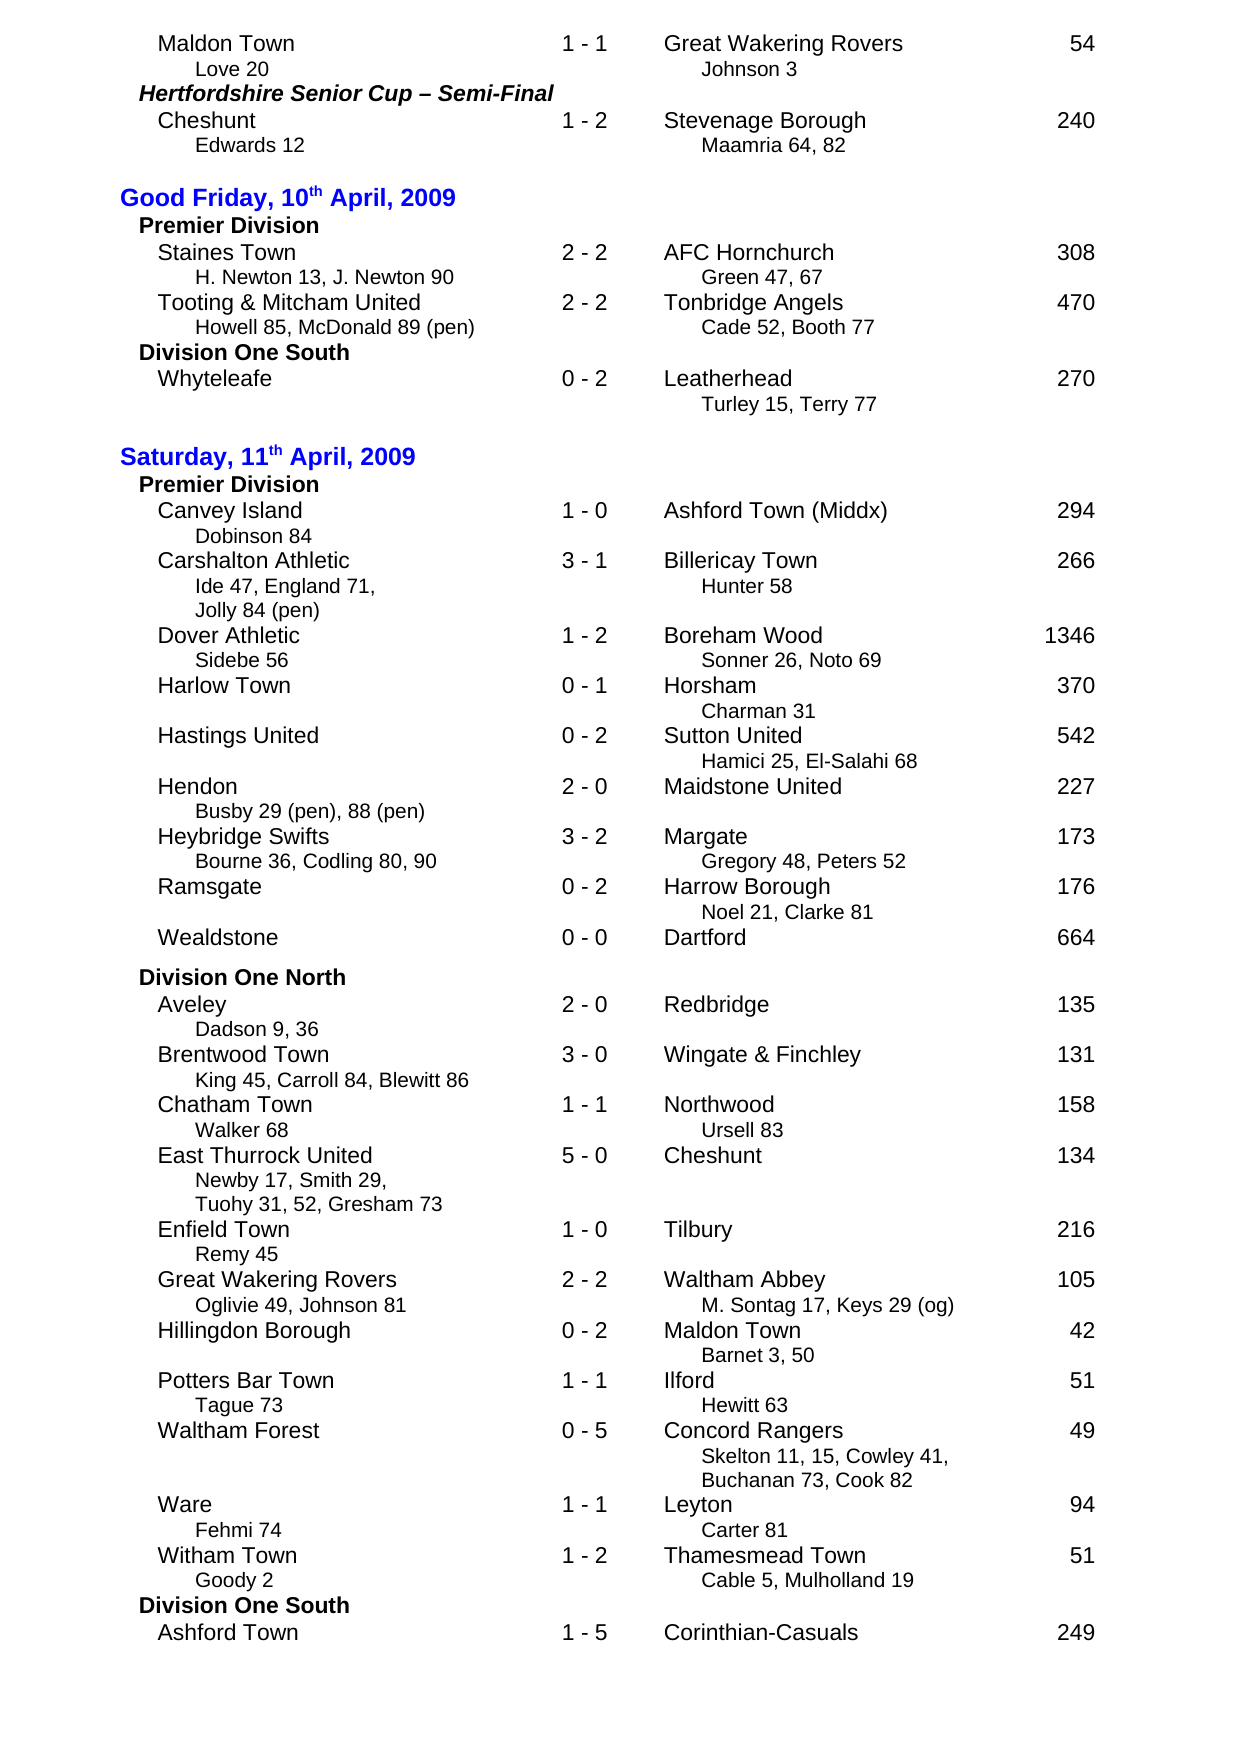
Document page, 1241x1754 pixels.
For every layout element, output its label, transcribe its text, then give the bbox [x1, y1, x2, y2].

text Athletic 1 - 2 Boreham Wood 1346 [157, 622, 1150, 648]
text Edwards 12 Maamria 64, 82 [195, 133, 1150, 157]
text H. Newton 13, J. Newton 90 Green 47, 67 [195, 265, 1150, 289]
text Premier Division [139, 212, 1150, 238]
text Barnet 3, 50 [195, 1343, 1150, 1367]
text Love 20 Johnson 3 [195, 56, 1150, 80]
text King 45, Carroll 84, Blewitt 86 [195, 1067, 1150, 1091]
text Bourne 36, Codling 80, 90 Gregory 48, Peters 52 [195, 849, 1150, 873]
text Ramsgate 0 - 2 Harrow Borough 176 [157, 873, 1150, 900]
text Good Friday, 10th April, 2009 [120, 183, 1150, 212]
text Division One South [139, 339, 1150, 365]
text 0 - 1 Horsham 370 [157, 672, 1150, 698]
text Aveley 2 - 0 Redbridge 135 [157, 991, 1150, 1017]
text Skelton 11, 15, Cowley 41, [195, 1443, 1150, 1467]
text Remy 45 [195, 1242, 1150, 1266]
text Oglivie 49, Johnson 81 M. Sontag 17, Keys 29 (og) [195, 1293, 1150, 1317]
text Buchanan 73, Cook 82 [195, 1467, 1150, 1491]
text Noel 21, Clarke 81 [195, 900, 1150, 924]
text 1 - 2 51 [157, 1542, 1150, 1568]
text Busby 29 (pen), 88 (pen) [195, 799, 1150, 823]
text Division One South [139, 1592, 1150, 1618]
text Fehmi 74 Carter 81 [195, 1518, 1150, 1542]
text Tooting & Mitcham United 2 - 2 Tonbridge Angels 470 [157, 289, 1150, 315]
text Tuohy 31, 52, 73 [195, 1192, 1150, 1216]
text Cheshunt 1 - 2 Borough 240 [157, 107, 1150, 133]
text United 0 - 2 Sutton United 542 [157, 722, 1150, 749]
text Newby 17, Smith 29, [195, 1168, 1150, 1192]
text Goody 2 Cable 5, Mulholland 19 [195, 1568, 1150, 1592]
text 1 - 1 Great Wakering Rovers 54 [157, 30, 1150, 56]
text Turley 15, Terry 77 [195, 392, 1150, 416]
text Saturday, 11th April, 2009 [120, 442, 1150, 471]
text Dadson 9, 36 [195, 1017, 1150, 1041]
text Canvey Island 1 - 0 Ashford Town (Middx) 294 [157, 497, 1150, 523]
text Carshalton Athletic 3 - 1 Billericay Town 266 [157, 547, 1150, 574]
text Sidebe 56 Sonner 26, Noto 69 [195, 648, 1150, 672]
text Ware 1 - 1 Leyton 94 [157, 1491, 1150, 1518]
text Tague 73 Hewitt 63 [195, 1393, 1150, 1417]
text Ide 47, 71, Hunter 58 [195, 574, 1150, 598]
text Premier Division [139, 471, 1150, 497]
text 2 - 2 AFC Hornchurch 308 [157, 238, 1150, 265]
text Great Wakering Rovers 2 - 2 Abbey 105 [157, 1266, 1150, 1293]
text Hertfordshire Senior Cup – Semi-Final [139, 80, 1150, 107]
text Dobinson 84 [195, 523, 1150, 547]
text 1 - 0 Tilbury 216 [157, 1216, 1150, 1242]
text 1 - 5 Corinthian-Casuals 249 [157, 1618, 1150, 1645]
text 1 - 1 Northwood 158 [157, 1091, 1150, 1118]
text Hendon 2 - 0 United 227 [157, 773, 1150, 799]
text 1 - 1 Ilford 51 [157, 1367, 1150, 1393]
text Wealdstone 0 - 0 664 [157, 924, 1150, 950]
text 68 Ursell 83 [195, 1118, 1150, 1142]
text Whyteleafe 0 - 2 Leatherhead 270 [157, 365, 1150, 392]
text Charman 31 [195, 698, 1150, 722]
text Hamici 25, El-Salahi 68 [195, 749, 1150, 773]
text Division One North [139, 964, 1150, 991]
text 3 - 0 Wingate & Finchley 131 [157, 1041, 1150, 1067]
text Hillingdon Borough 0 - 2 Maldon Town 42 [157, 1317, 1150, 1343]
text Howell 85, McDonald 89 (pen) Cade 52, Booth 77 [195, 315, 1150, 339]
text Heybridge Swifts 3 - 2 173 [157, 823, 1150, 849]
text East Thurrock United 5 - 0 134 [157, 1142, 1150, 1168]
text Forest 0 - 5 Rangers 49 [157, 1417, 1150, 1443]
text Jolly 84 (pen) [195, 598, 1150, 622]
